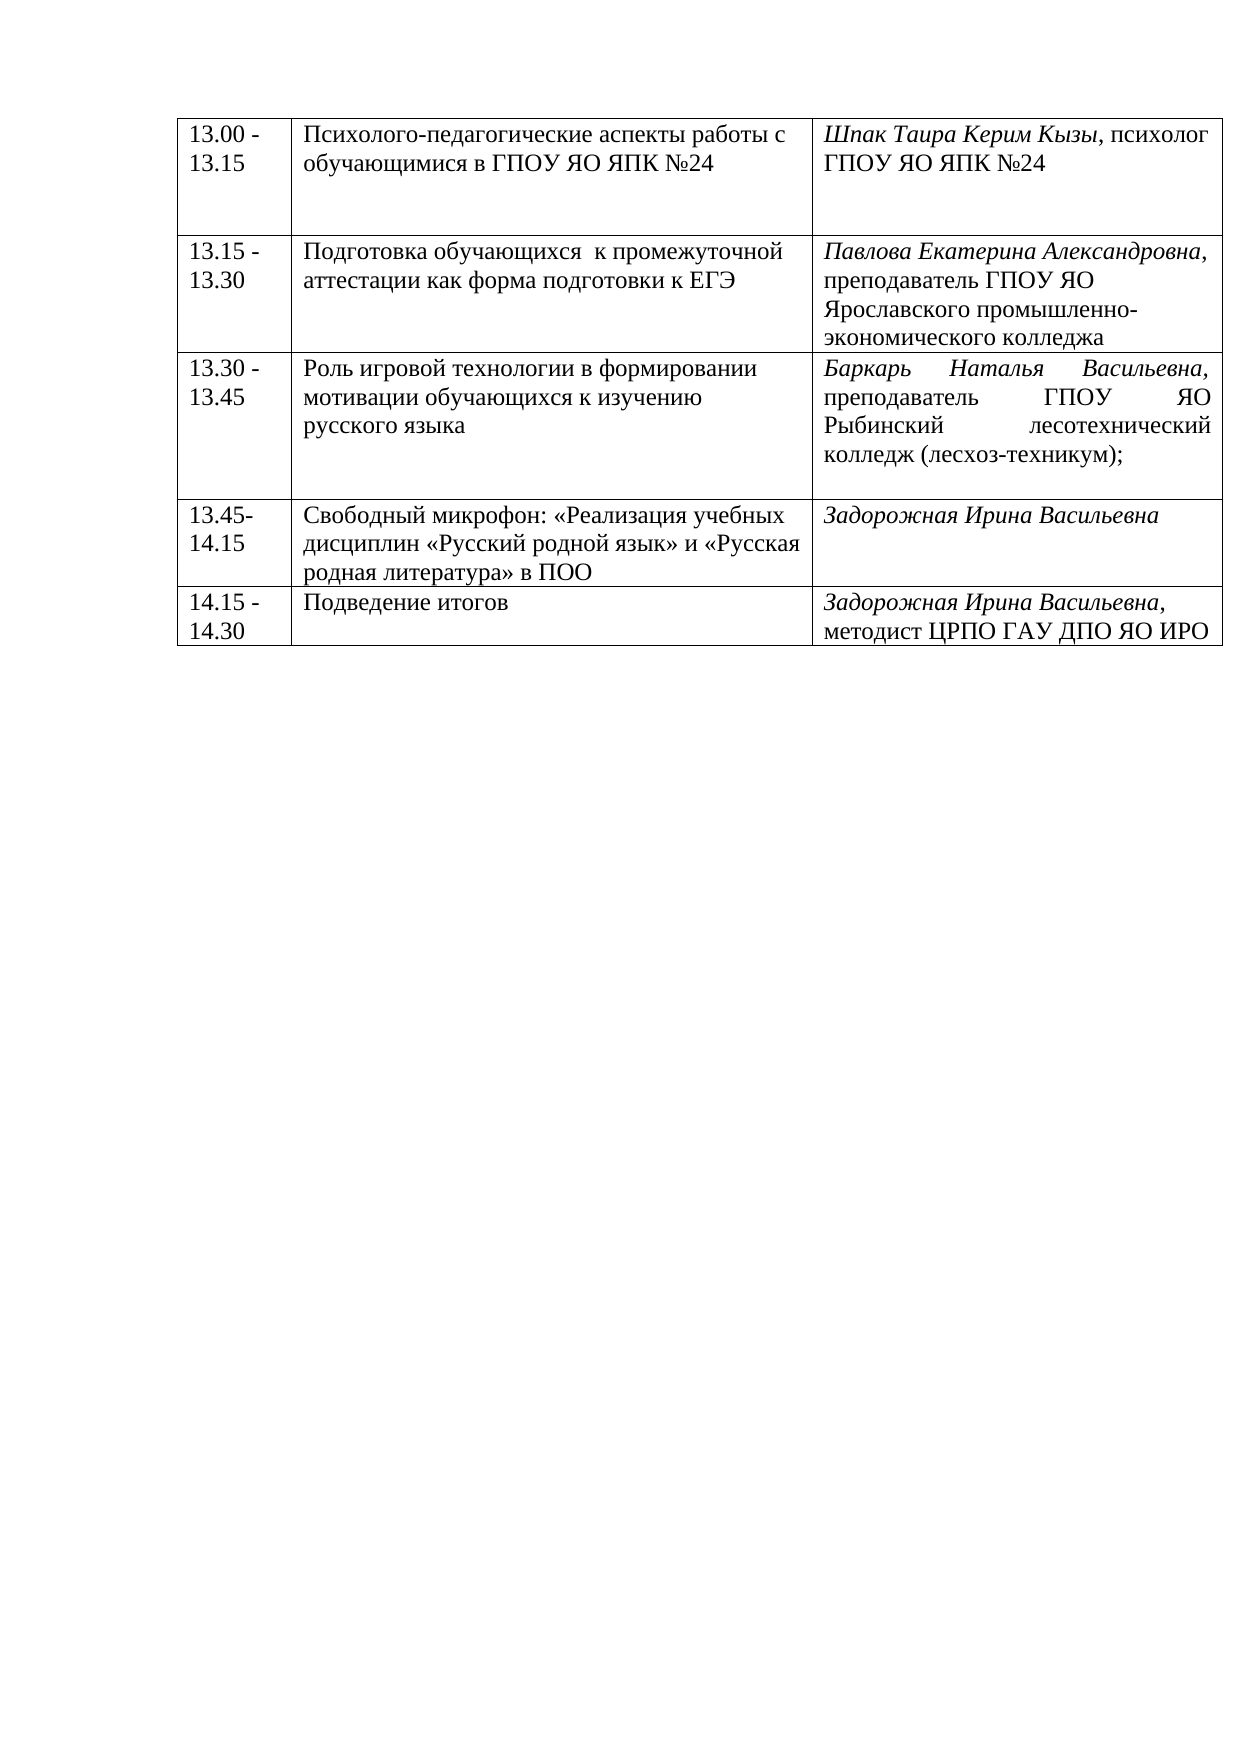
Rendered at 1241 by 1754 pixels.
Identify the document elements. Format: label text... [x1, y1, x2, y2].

table_cell 14.15 -14.30 [178, 587, 291, 644]
table_cell 13.15 -13.30 [178, 236, 291, 352]
table_cell Задорожная Ирина Васильевна [813, 500, 1222, 586]
table_cell Подготовка обучающихся к промежуточной аттестации как форма подготовки к ЕГЭ [292, 236, 812, 352]
table_cell Задорожная Ирина Васильевна, методист ЦРПО ГАУ ДПО ЯО ИРО [813, 587, 1222, 644]
table_cell 13.45-14.15 [178, 500, 291, 586]
table_cell Павлова Екатерина Александровна, преподаватель ГПОУ ЯО Ярославского промышленно-экономического колледжа [813, 236, 1222, 352]
table_cell Свободный микрофон: «Реализация учебных дисциплин «Русский родной язык» и «Русская родная литература» в ПОО [292, 500, 812, 586]
table_cell Психолого-педагогические аспекты работы с обучающимися в ГПОУ ЯО ЯПК №24 [292, 119, 812, 235]
table_cell 13.00 -13.15 [178, 119, 291, 235]
table_cell Роль игровой технологии в формировании мотивации обучающихся к изучению русского языка [292, 353, 812, 499]
table_cell Шпак Таира Керим Кызы, психолог ГПОУ ЯО ЯПК №24 [813, 119, 1222, 235]
table_cell Подведение итогов [292, 587, 812, 644]
table_cell 13.30 -13.45 [178, 353, 291, 499]
table_cell Баркарь Наталья Васильевна, преподаватель ГПОУ ЯО Рыбинский лесотехнический колледж (лесхоз-техникум); [813, 353, 1222, 499]
